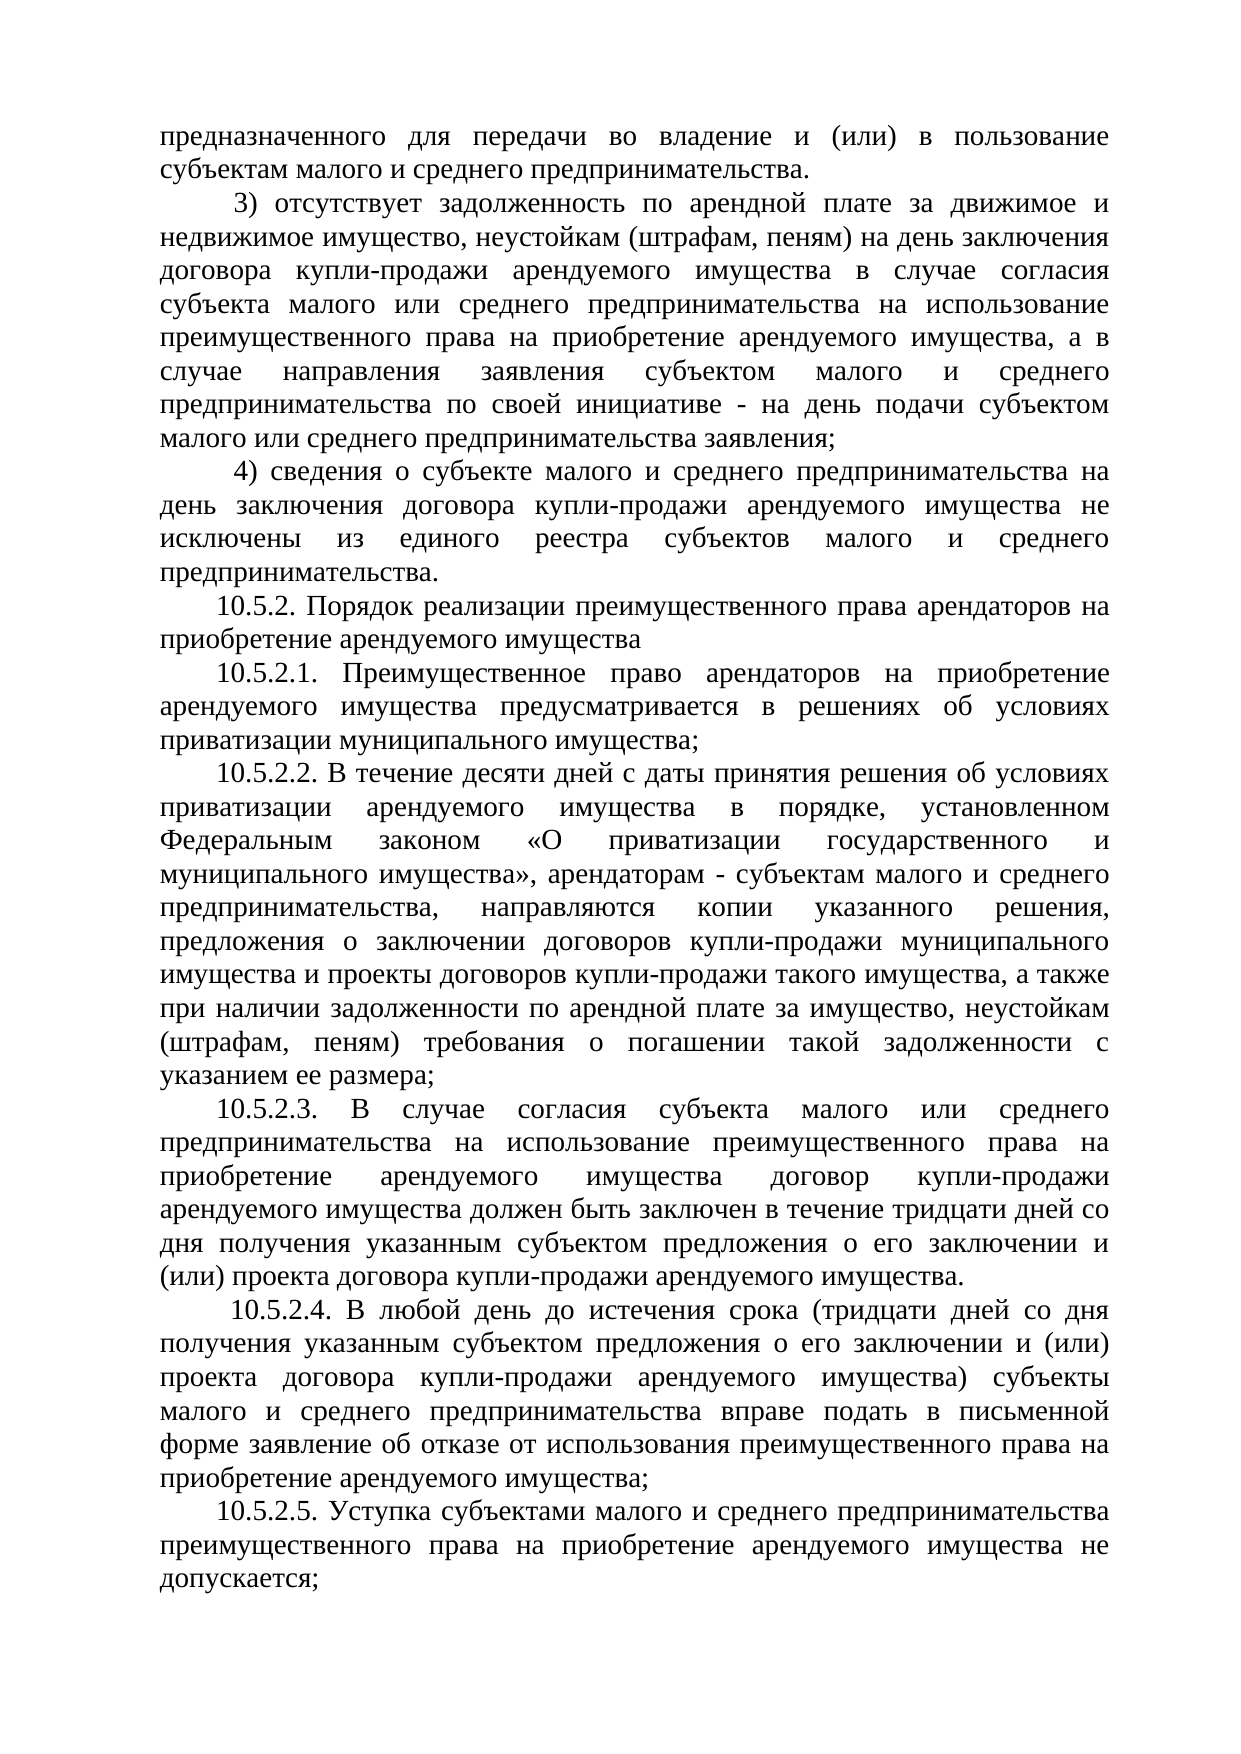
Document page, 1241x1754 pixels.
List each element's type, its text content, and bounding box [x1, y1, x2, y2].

text 10.5.2. Порядок реализации преимущественного права арендаторов на приобретение арендуемого имущества [159, 588, 1110, 655]
text 10.5.2.5. Уступка субъектами малого и среднего предпринимательства преимущественного права на приобретение арендуемого имущества не допускается; [159, 1493, 1110, 1594]
text 10.5.2.3. В случае согласия субъекта малого или среднего предпринимательства на использование преимущественного права на приобретение арендуемого имущества договор купли-продажи арендуемого имущества должен быть заключен в течение тридцати дней со дня получения указанным субъектом предложения о его заключении и (или) проекта договора купли-продажи арендуемого имущества. [159, 1091, 1110, 1292]
text 10.5.2.1. Преимущественное право арендаторов на приобретение арендуемого имущества предусматривается в решениях об условиях приватизации муниципального имущества; [159, 655, 1110, 755]
text 10.5.2.2. В течение десяти дней с даты принятия решения об условиях приватизации арендуемого имущества в порядке, установленном Федеральным законом «О приватизации государственного и муниципального имущества», арендаторам - субъектам малого и среднего предпринимательства, направляются копии указанного решения, предложения о заключении договоров купли-продажи муниципального имущества и проекты договоров купли-продажи такого имущества, а также при наличии задолженности по арендной плате за имущество, неустойкам (штрафам, пеням) требования о погашении такой задолженности с указанием ее размера; [159, 755, 1110, 1091]
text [159, 118, 1110, 185]
text 10.5.2.4. В любой день до истечения срока (тридцати дней со дня получения указанным субъектом предложения о его заключении и (или) проекта договора купли-продажи арендуемого имущества) субъекты малого и среднего предпринимательства вправе подать в письменной форме заявление об отказе от использования преимущественного права на приобретение арендуемого имущества; [159, 1292, 1110, 1493]
text 4) сведения о субъекте малого и среднего предпринимательства на день заключения договора купли-продажи арендуемого имущества не исключены из единого реестра субъектов малого и среднего предпринимательства. [159, 453, 1110, 588]
text 3) отсутствует задолженность по арендной плате за движимое и недвижимое имущество, неустойкам (штрафам, пеням) на день заключения договора купли-продажи арендуемого имущества в случае согласия субъекта малого или среднего предпринимательства на использование преимущественного права на приобретение арендуемого имущества, а в случае направления заявления субъектом малого и среднего предпринимательства по своей инициативе - на день подачи субъектом малого или среднего предпринимательства заявления; [159, 185, 1110, 453]
